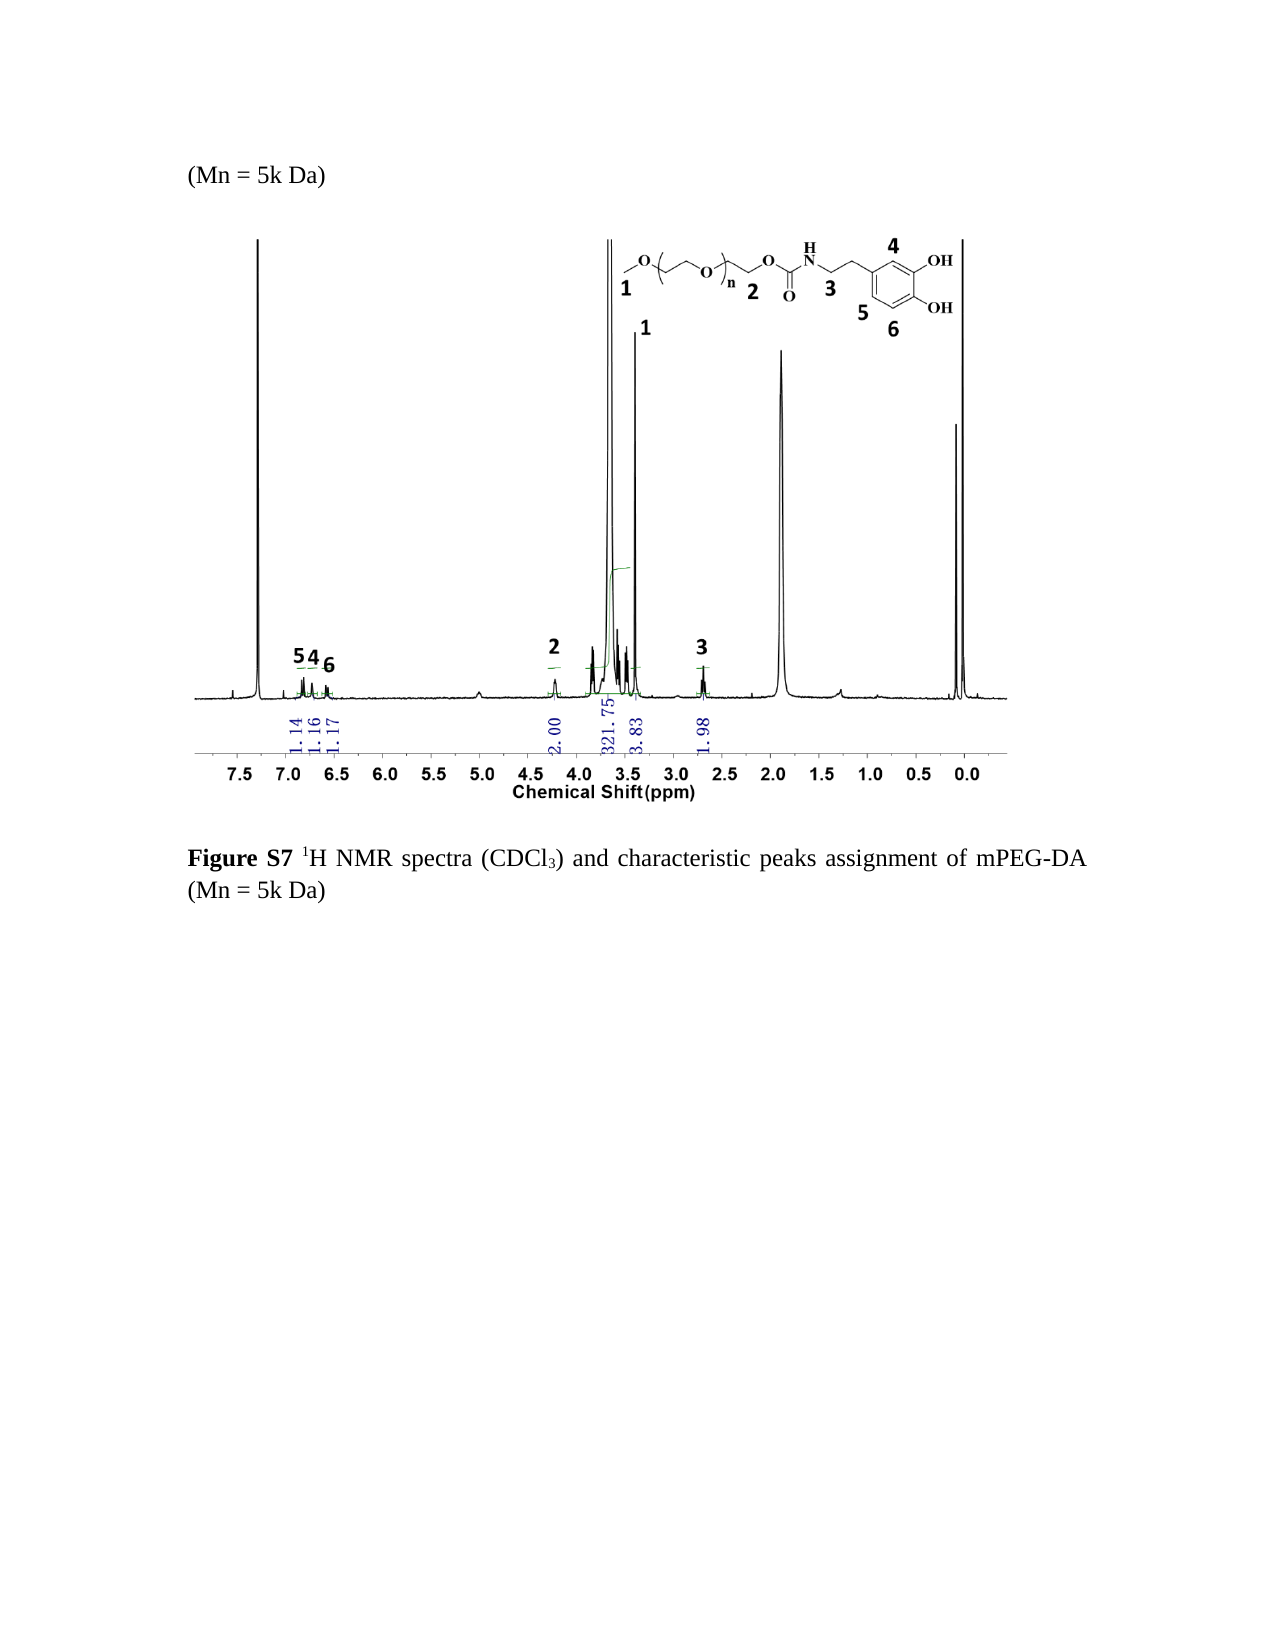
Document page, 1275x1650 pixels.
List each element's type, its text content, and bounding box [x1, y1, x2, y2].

picture [187, 223, 1014, 810]
text Figure S7 1H NMR spectra (CDCl3) and characteristic peaks assignment of mPEG-DA (Mn = 5k Da) [187, 841, 1088, 906]
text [187, 159, 1088, 191]
